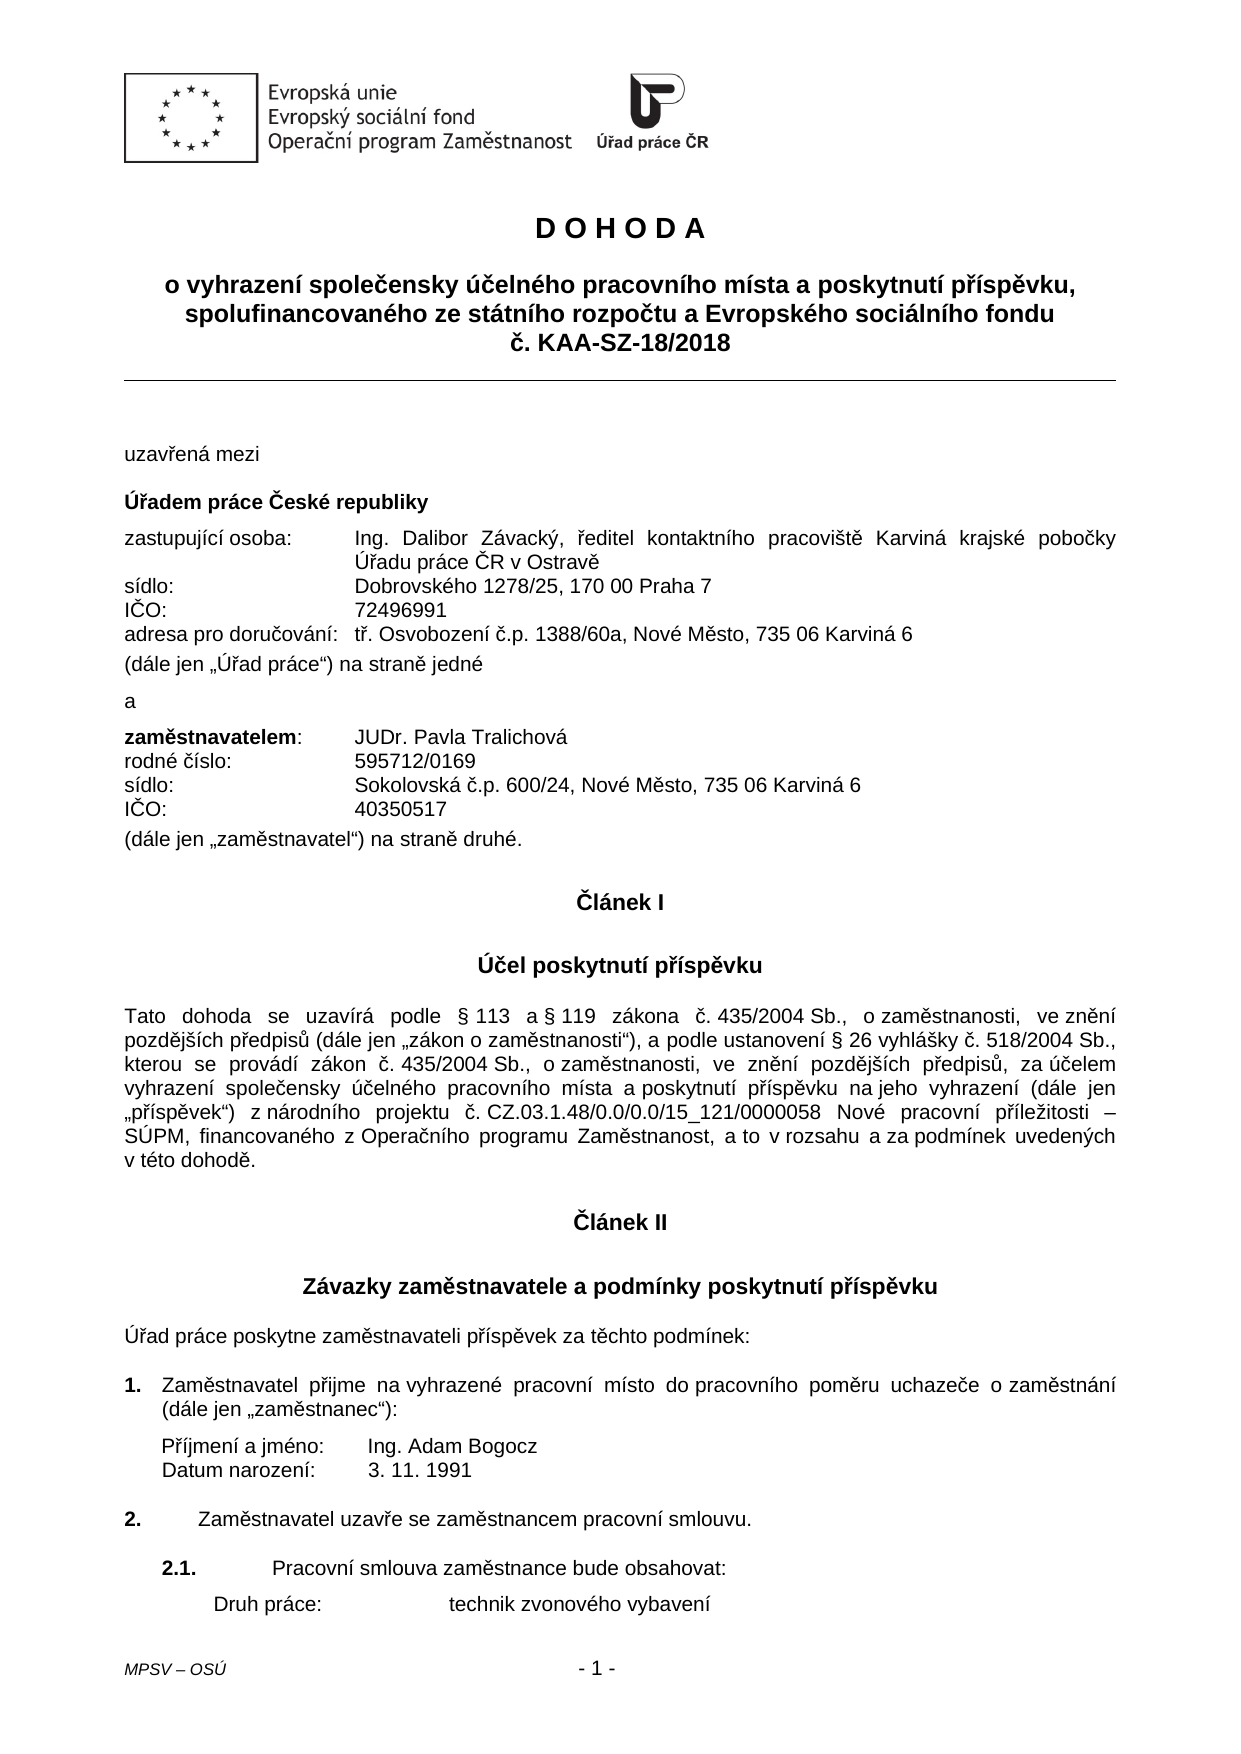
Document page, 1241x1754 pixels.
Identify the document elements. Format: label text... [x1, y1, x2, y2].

text (dále jen „Úřad práce“) na straně jedné [124, 652, 1116, 676]
text adresa pro doručování: tř. Osvobození č.p. 1388/60a, Nové Město, 735 06 Karviná 6 [124, 622, 1116, 646]
text Článek II [124, 1209, 1116, 1235]
text o vyhrazení společensky účelného pracovního místa a poskytnutí příspěvku, spolufinancovaného ze státního rozpočtu a Evropského sociálního fondu [124, 270, 1116, 328]
text rodné číslo: 595712/0169 [124, 749, 1116, 773]
list Tato dohoda se uzavírá podle § 113 a § 119 zákona č. 435/2004 Sb., o zaměstnanosti, ve znění pozdějších předpisů (dále jen „zákon o zaměstnanosti“), a podle ustanovení § 26 vyhlášky č. 518/2004 Sb., kterou se provádí zákon č. 435/2004 Sb., o zaměstnanosti, ve znění pozdějších předpisů, za účelem vyhrazení společensky účelného pracovního místa a poskytnutí příspěvku na jeho vyhrazení (dále jen „příspěvek“) z národního projektu č. CZ.03.1.48/0.0/0.0/15_121/0000058 Nové pracovní příležitosti – SÚPM, financovaného z Operačního programu Zaměstnanost, a to v rozsahu a za podmínek uvedených v této dohodě. [124, 1004, 1116, 1172]
text Datum narození: 3. 11. 1991 [162, 1458, 1116, 1482]
text sídlo: Sokolovská č.p. 600/24, Nové Město, 735 06 Karviná 6 [124, 773, 1116, 797]
text zaměstnavatelem: JUDr. Pavla Tralichová1 [124, 725, 1116, 749]
text Účel poskytnutí příspěvku [124, 952, 1116, 979]
text Zaměstnavatel přijme na vyhrazené pracovní místo do pracovního poměru uchazeče o zaměstnání (dále jen „zaměstnanec“): [124, 1373, 1116, 1421]
list Pracovní smlouva zaměstnance bude obsahovat: [162, 1556, 1116, 1579]
text uzavřená mezi [124, 442, 1116, 466]
picture [124, 73, 713, 163]
text IČO: 72496991 [124, 598, 1116, 622]
text Úřadem práce České republiky [124, 490, 1116, 514]
text Závazky zaměstnavatele a podmínky poskytnutí příspěvku [124, 1273, 1116, 1299]
text Druh práce: technik zvonového vybavení [213, 1592, 1116, 1616]
text IČO: 40350517 [124, 797, 1116, 821]
text sídlo: Dobrovského 1278/25, 170 00 Praha 7 [124, 574, 1116, 598]
text a [124, 689, 1116, 713]
text (dále jen „zaměstnavatel“) na straně druhé. [124, 827, 1116, 851]
text D O H O D A [124, 212, 1116, 245]
text Článek I [124, 889, 1116, 915]
text Zaměstnavatel uzavře se zaměstnancem pracovní smlouvu. [124, 1507, 1116, 1531]
text č. KAA-SZ-18/2018 [124, 328, 1116, 356]
text Příjmení a jméno: Ing. Adam Bogocz [161, 1434, 1116, 1458]
text zastupující osoba: Ing. Dalibor Závacký, ředitel kontaktního pracoviště Karviná krajské pobočky Úřadu práce ČR v Ostravě [124, 526, 1116, 574]
list Úřad práce poskytne zaměstnavateli příspěvek za těchto podmínek: [124, 1324, 1116, 1348]
